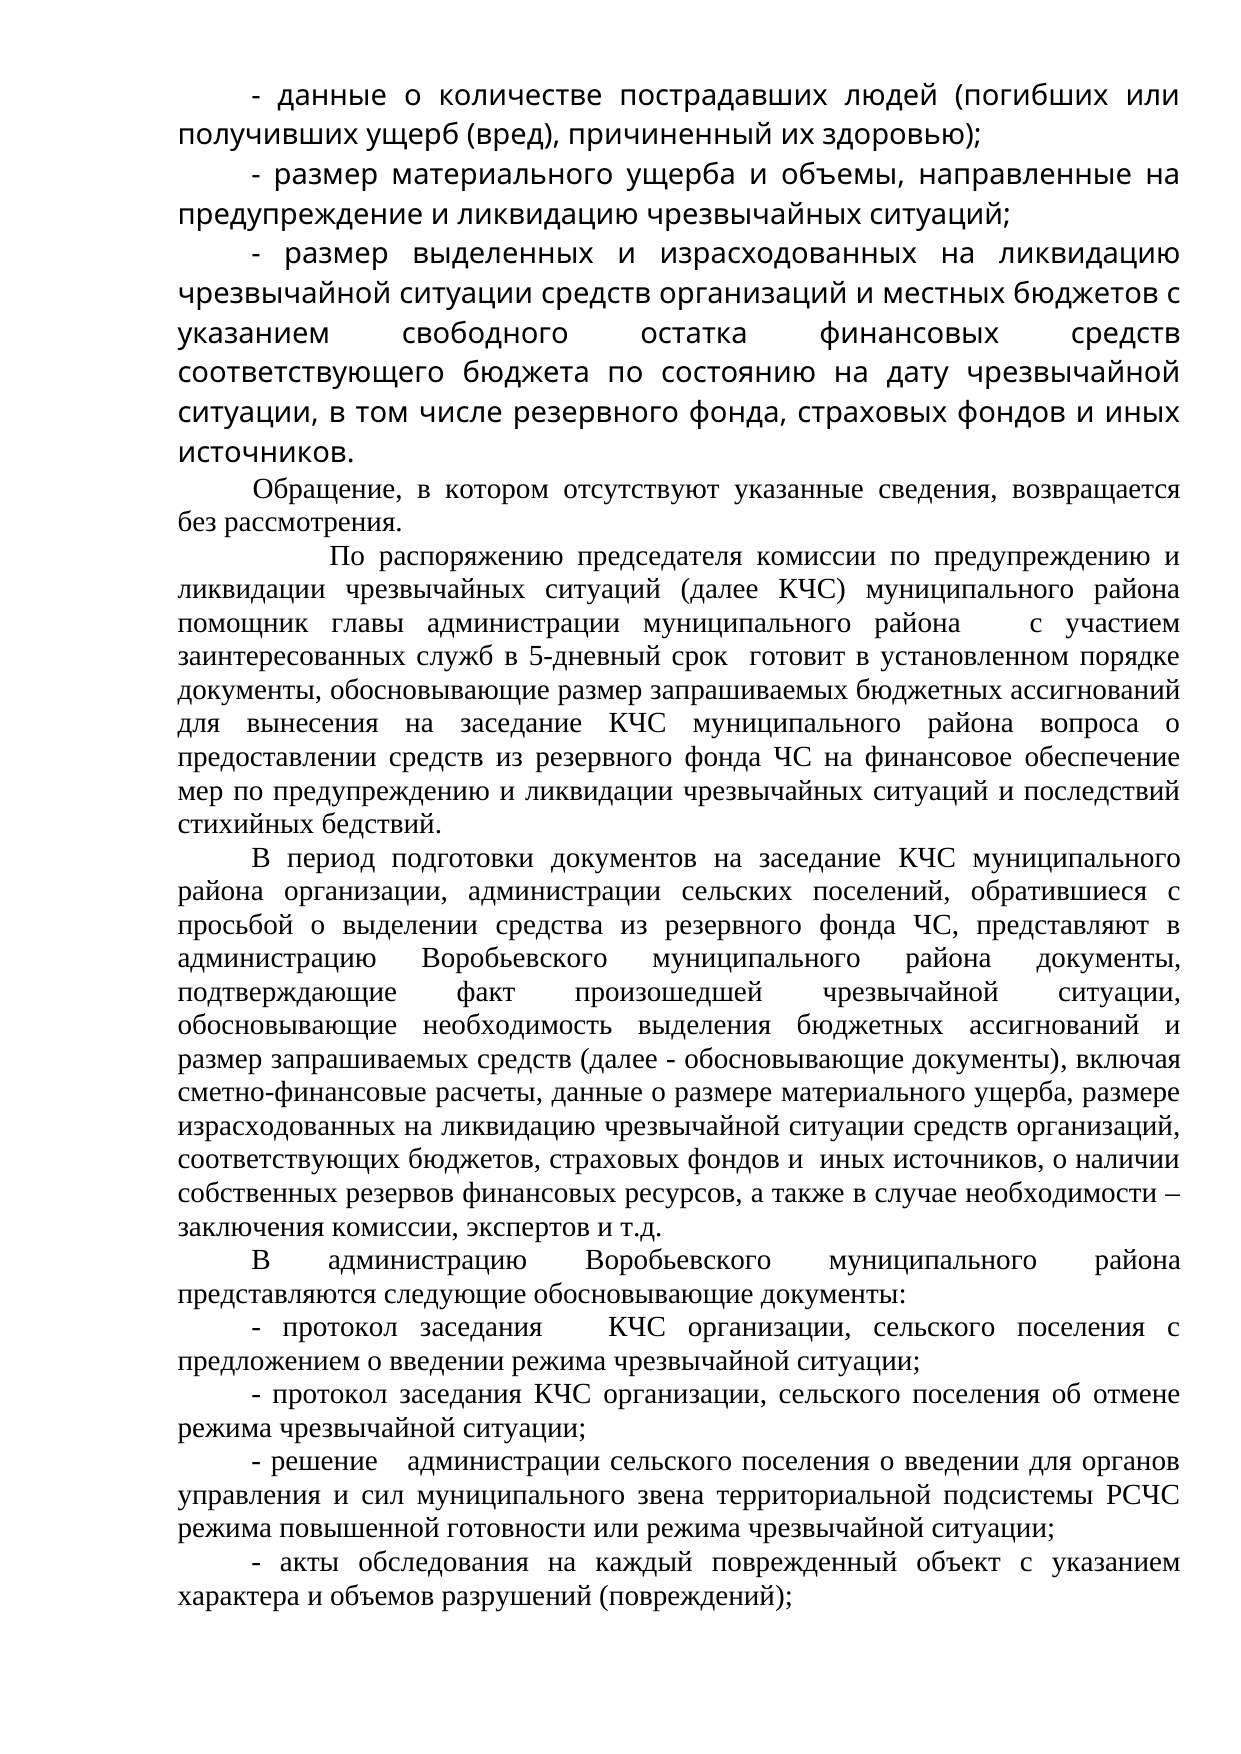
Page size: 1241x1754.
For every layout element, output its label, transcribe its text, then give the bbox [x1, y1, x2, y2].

text В период подготовки документов на заседание КЧС муниципального района организации, администрации сельских поселений, обратившиеся с просьбой о выделении средства из резервного фонда ЧС, представляют в администрацию Воробьевского муниципального района документы, подтверждающие факт произошедшей чрезвычайной ситуации, обосновывающие необходимость выделения бюджетных ассигнований и размер запрашиваемых средств (далее - обосновывающие документы), включая сметно-финансовые расчеты, данные о размере материального ущерба, размере израсходованных на ликвидацию чрезвычайной ситуации средств организаций, соответствующих бюджетов, страховых фондов и иных источников, о наличии собственных резервов финансовых ресурсов, а также в случае необходимости – заключения комиссии, экспертов и т.д. [177, 840, 1181, 1242]
text - акты обследования на каждый поврежденный объект с указанием характера и объемов разрушений (повреждений); [177, 1544, 1181, 1611]
text - данные о количестве пострадавших людей (погибших или получивших ущерб (вред), причиненный их здоровью); [177, 74, 1181, 153]
text В администрацию Воробьевского муниципального района представляются следующие обосновывающие документы: [177, 1242, 1181, 1309]
text - протокол заседания КЧС организации, сельского поселения об отмене режима чрезвычайной ситуации; [177, 1376, 1181, 1443]
text - решение администрации сельского поселения о введении для органов управления и сил муниципального звена территориальной подсистемы РСЧС режима повышенной готовности или режима чрезвычайной ситуации; [177, 1443, 1181, 1544]
text По распоряжению председателя комиссии по предупреждению и ликвидации чрезвычайных ситуаций (далее КЧС) муниципального района помощник главы администрации муниципального района с участием заинтересованных служб в 5-дневный срок готовит в установленном порядке документы, обосновывающие размер запрашиваемых бюджетных ассигнований для вынесения на заседание КЧС муниципального района вопроса о предоставлении средств из резервного фонда ЧС на финансовое обеспечение мер по предупреждению и ликвидации чрезвычайных ситуаций и последствий стихийных бедствий. [177, 538, 1181, 840]
text - протокол заседания КЧС организации, сельского поселения с предложением о введении режима чрезвычайной ситуации; [177, 1309, 1181, 1376]
text Обращение, в котором отсутствуют указанные сведения, возвращается без рассмотрения. [177, 471, 1181, 538]
text - размер материального ущерба и объемы, направленные на предупреждение и ликвидацию чрезвычайных ситуаций; [177, 153, 1181, 233]
text - размер выделенных и израсходованных на ликвидацию чрезвычайной ситуации средств организаций и местных бюджетов с указанием свободного остатка финансовых средств соответствующего бюджета по состоянию на дату чрезвычайной ситуации, в том числе резервного фонда, страховых фондов и иных источников. [177, 233, 1181, 471]
